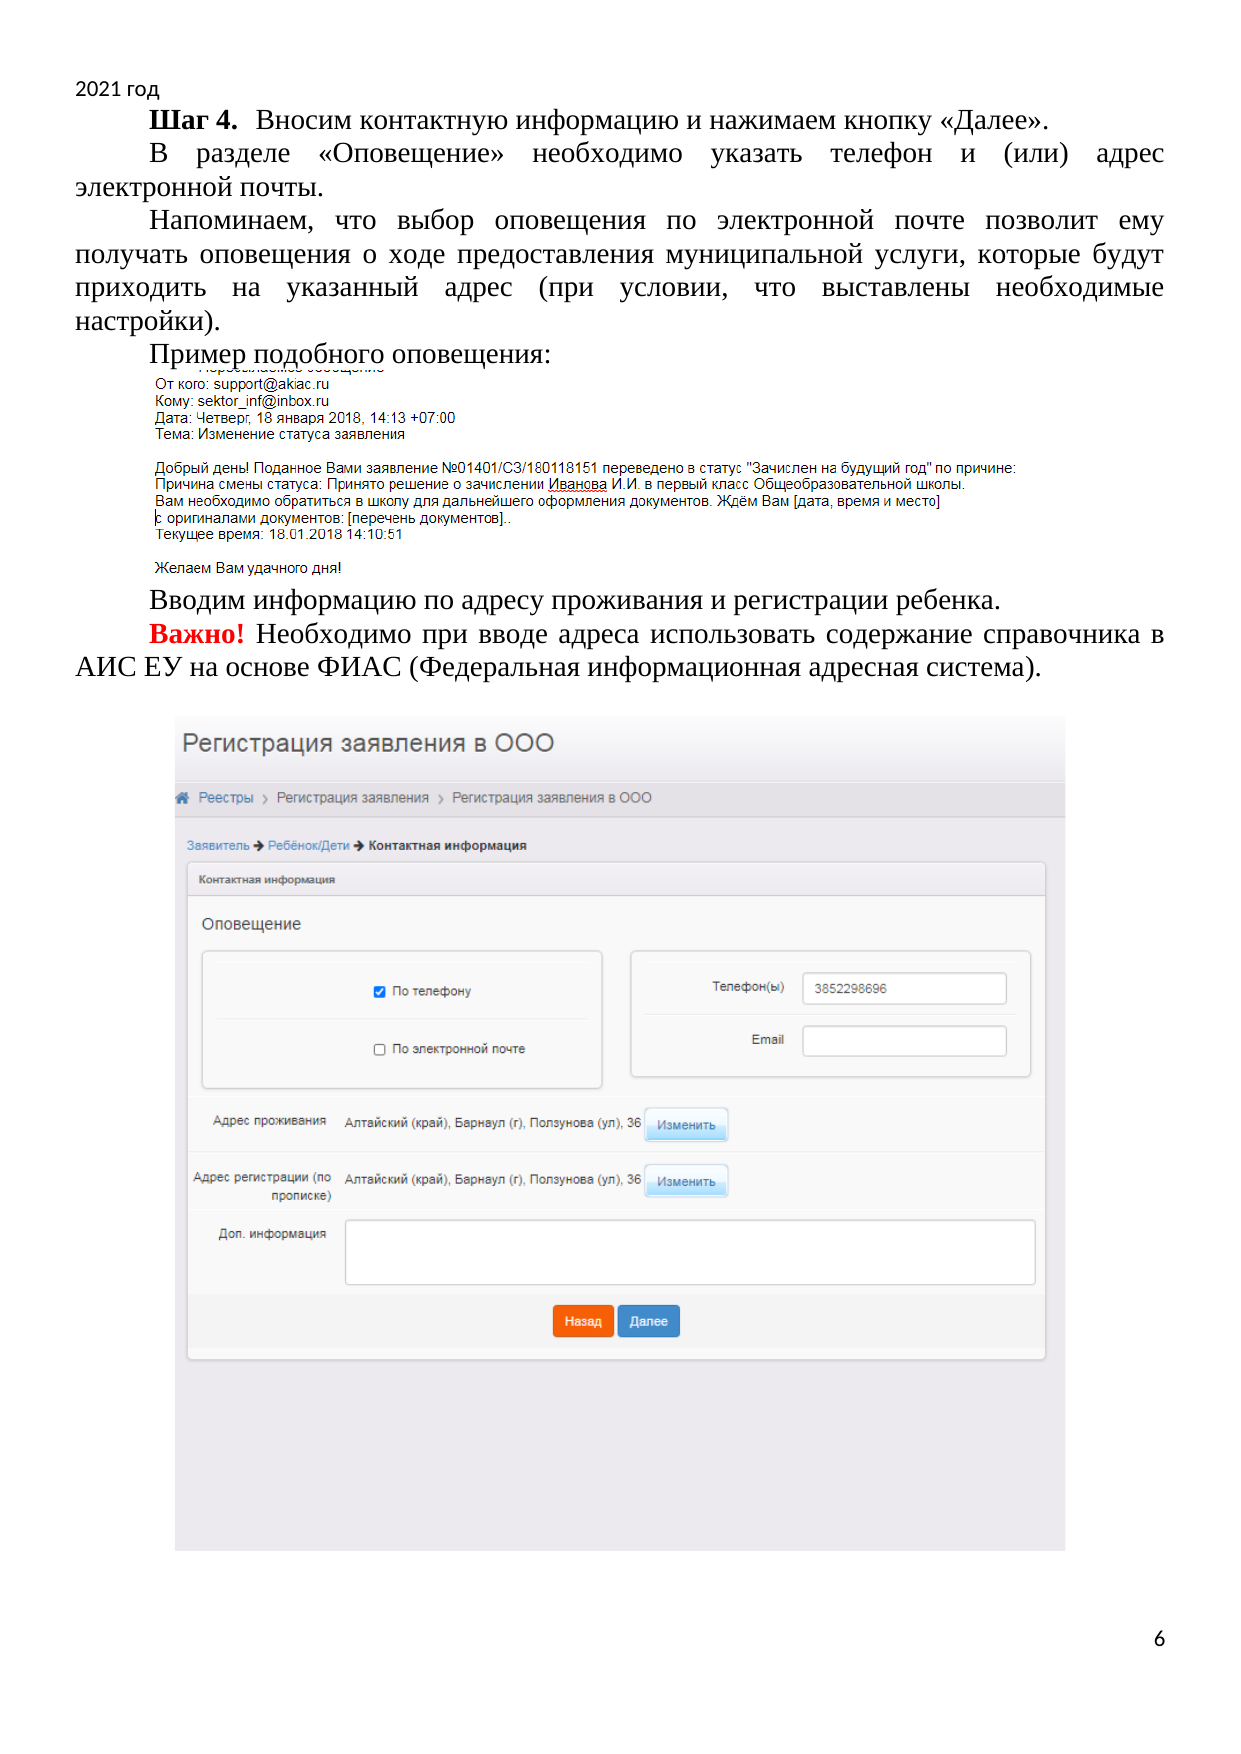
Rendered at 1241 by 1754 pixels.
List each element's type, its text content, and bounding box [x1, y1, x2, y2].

text Важно! Необходимо при вводе адреса использовать содержание справочника в АИС ЕУ на основе ФИАС (Федеральная информационная адресная система). [75, 616, 1165, 683]
text Шаг 4. Вносим контактную информацию и нажимаем кнопку «Далее». [75, 102, 1165, 135]
text Напоминаем, что выбор оповещения по электронной почте позволит ему получать оповещения о ходе предоставления муниципальной услуги, которые будут приходить на указанный адрес (при условии, что выставлены необходимые настройки). [75, 202, 1165, 337]
picture [148, 370, 1032, 583]
text Пример подобного оповещения: [75, 337, 1165, 370]
picture [174, 716, 1066, 1551]
text Вводим информацию по адресу проживания и регистрации ребенка. [75, 582, 1165, 616]
text В разделе «Оповещение» необходимо указать телефон и (или) адрес электронной почты. [75, 135, 1165, 202]
